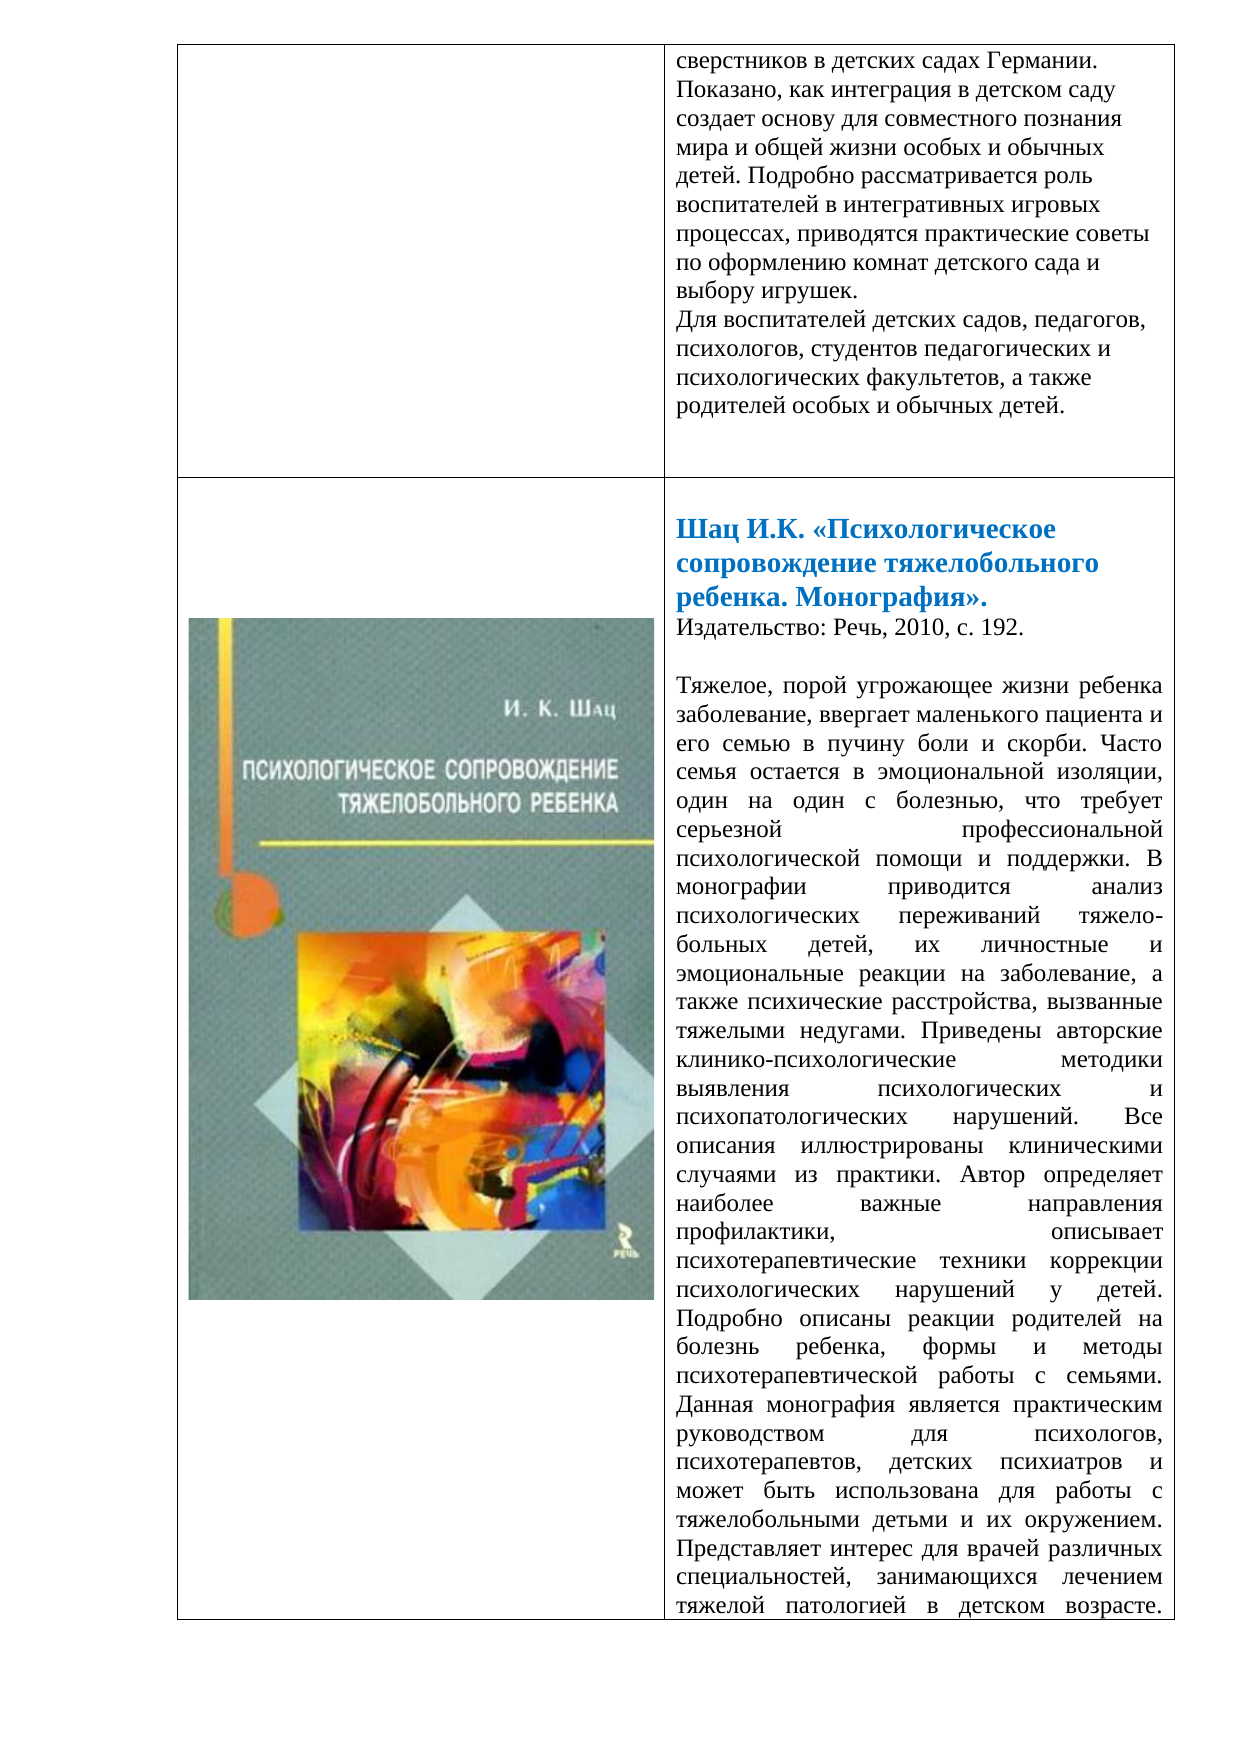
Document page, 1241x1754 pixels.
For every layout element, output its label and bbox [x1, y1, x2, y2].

table_cell [178, 45, 664, 477]
table_cell [665, 45, 1174, 477]
table_cell [178, 478, 664, 1619]
picture [188, 618, 655, 1300]
table_cell [665, 478, 1174, 1619]
